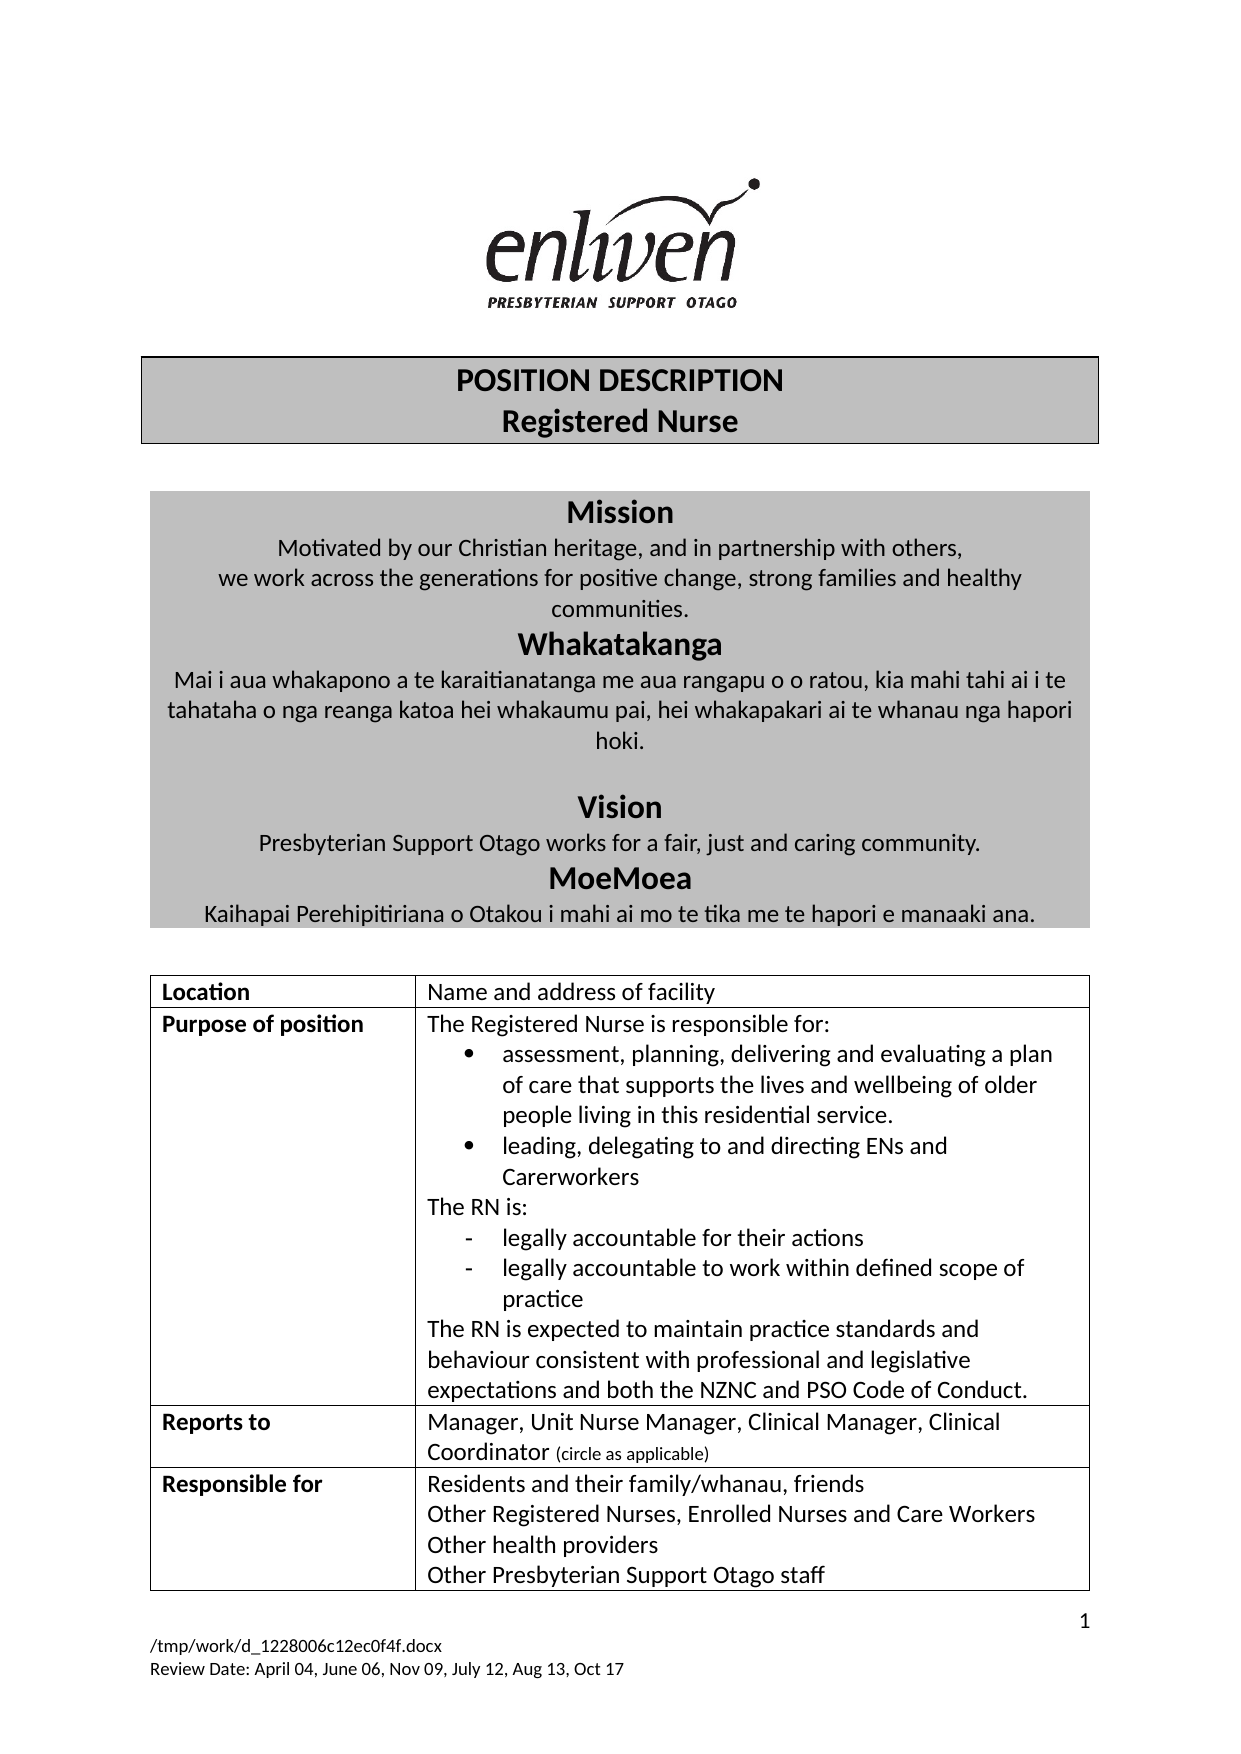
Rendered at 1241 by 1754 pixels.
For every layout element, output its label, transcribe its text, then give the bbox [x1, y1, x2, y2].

table_cell Residents and their family/whanau, friends Other Registered Nurses, Enrolled Nurses and Care Workers Other health providers Other Presbyterian Support Otago staff [416, 1468, 1089, 1590]
text Presbyterian Support Otago works for a fair, just and caring community. [150, 827, 1090, 857]
picture [476, 150, 764, 338]
table_cell Manager, Unit Nurse Manager, Clinical Manager, Clinical Coordinator (circle as applicable) [416, 1406, 1089, 1467]
table_header Location [151, 976, 415, 1007]
table_header Name and address of facility [416, 976, 1089, 1007]
text Registered Nurse [142, 397, 1098, 443]
table_cell Responsible for [151, 1468, 415, 1590]
text Vision [150, 786, 1090, 827]
text Mai i aua whakapono a te karaitianatanga me aua rangapu o o ratou, kia mahi tahi ai i te tahataha o nga reanga katoa hei whakaumu pai, hei whakapakari ai te whanau nga hapori hoki. [150, 664, 1090, 756]
text Motivated by our Christian heritage, and in partnership with others, [150, 532, 1090, 562]
text Mission [150, 491, 1090, 532]
table_cell Reports to [151, 1406, 415, 1467]
text MoeMoea [150, 857, 1090, 898]
text we work across the generations for positive change, strong families and healthy communities. [150, 562, 1090, 623]
table_cell The Registered Nurse is responsible for: assessment, planning, delivering and evaluating a plan of care that supports the lives and wellbeing of older people living in this residential service. leading, delegating to and directing ENs and Carerworkers The RN is: legally accountable for their actions legally accountable to work within defined scope of practice The RN is expected to maintain practice standards and behaviour consistent with professional and legislative expectations and both the NZNC and PSO Code of Conduct. [416, 1008, 1089, 1405]
table_cell Purpose of position [151, 1008, 415, 1405]
text Kaihapai Perehipitiriana o Otakou i mahi ai mo te tika me te hapori e manaaki ana. [150, 898, 1090, 928]
text Whakatakanga [150, 623, 1090, 664]
text POSITION DESCRIPTION [142, 358, 1098, 397]
